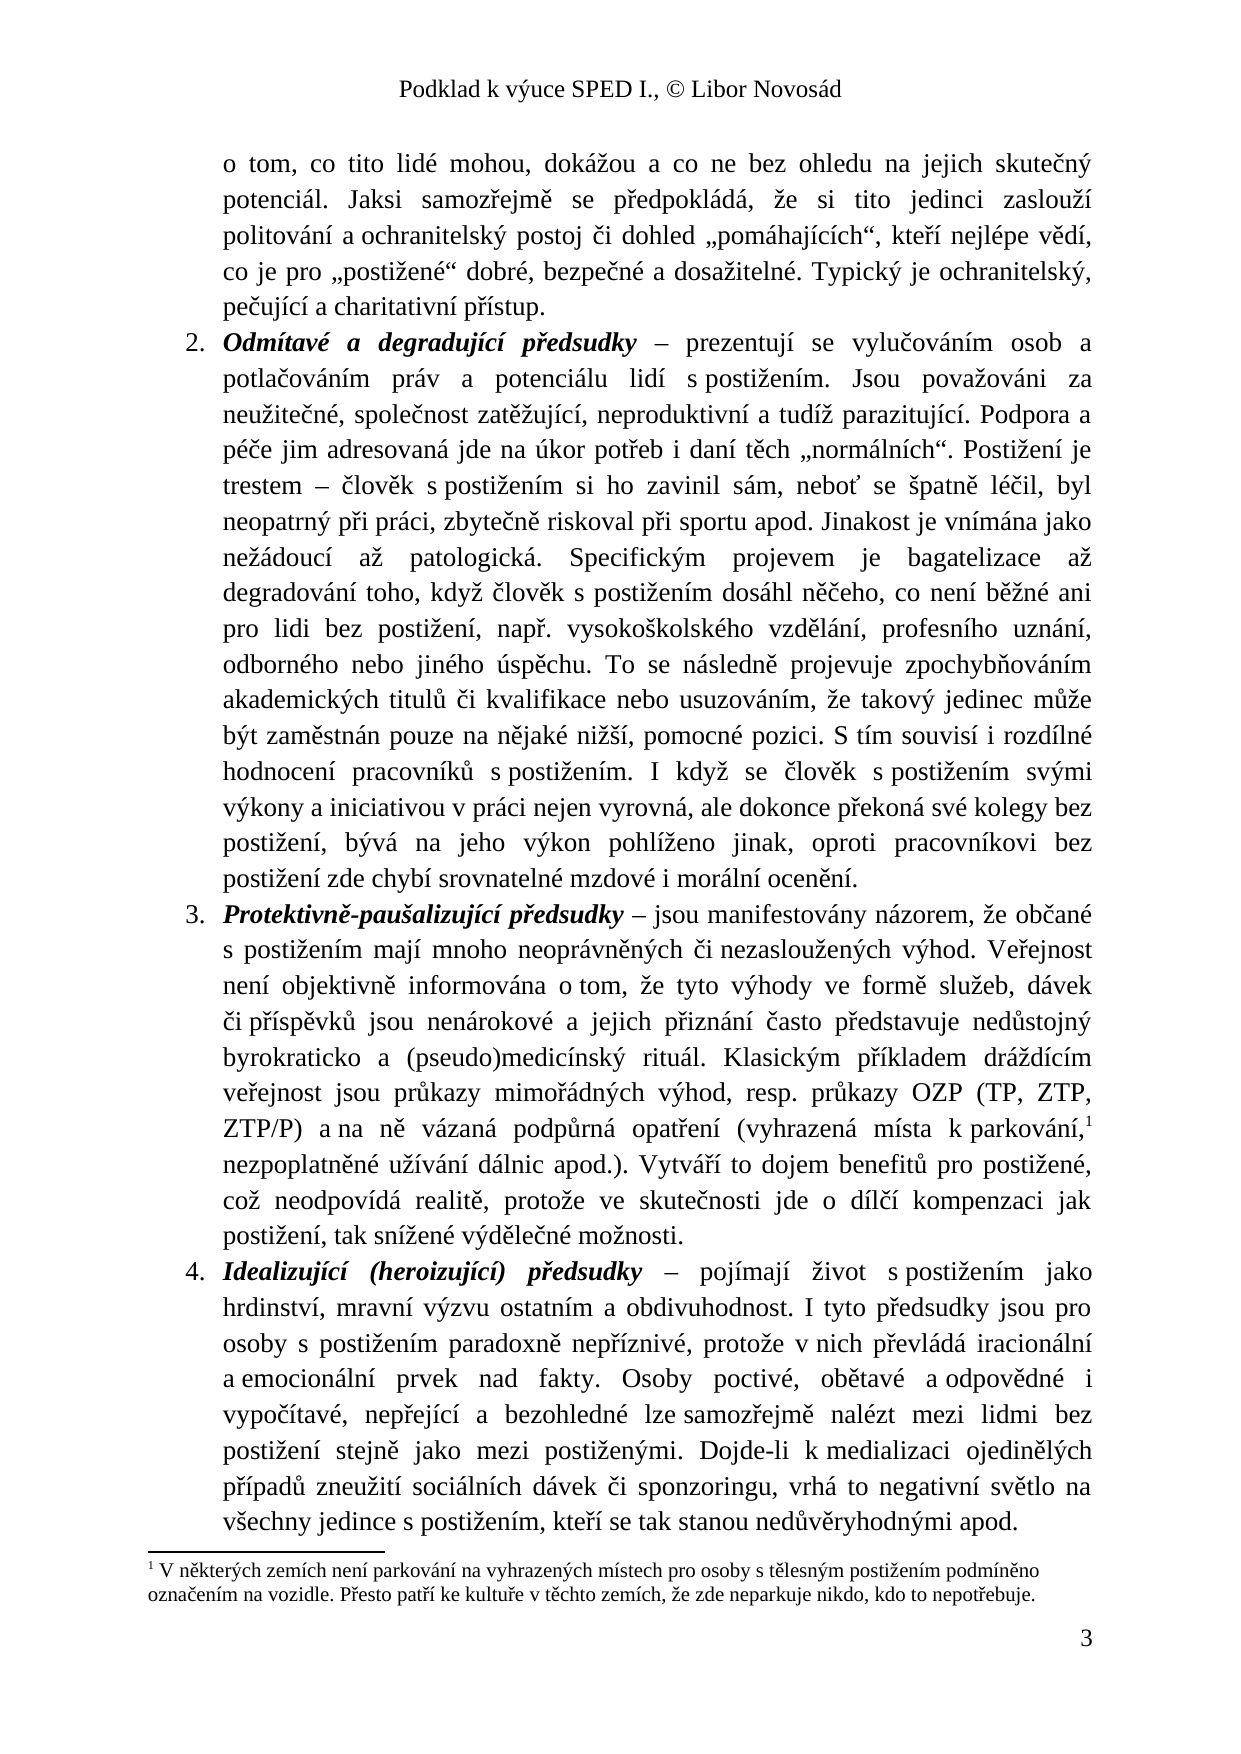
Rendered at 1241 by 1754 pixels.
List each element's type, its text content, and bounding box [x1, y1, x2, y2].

list Idealizující (heroizující) předsudky – pojímají život s postižením jako hrdinství, mravní výzvu ostatním a obdivuhodnost. I tyto předsudky jsou pro osoby s postižením paradoxně nepříznivé, protože v nich převládá iracionální a emocionální prvek nad fakty. Osoby poctivé, obětavé a odpovědné i vypočítavé, nepřející a bezohledné lze samozřejmě nalézt mezi lidmi bez postižení stejně jako mezi postiženými. Dojde-li k medializaci ojedinělých případů zneužití sociálních dávek či sponzoringu, vrhá to negativní světlo na všechny jedince s postižením, kteří se tak stanou nedůvěryhodnými apod. [185, 1255, 1093, 1536]
list Odmítavé a degradující předsudky – prezentují se vylučováním osob a potlačováním práv a potenciálu lidí s postižením. Jsou považováni za neužitečné, společnost zatěžující, neproduktivní a tudíž parazitující. Podpora a péče jim adresovaná jde na úkor potřeb i daní těch „normálních“. Postižení je trestem – člověk s postižením si ho zavinil sám, neboť se špatně léčil, byl neopatrný při práci, zbytečně riskoval při sportu apod. Jinakost je vnímána jako nežádoucí až patologická. Specifickým projevem je bagatelizace až degradování toho, když člověk s postižením dosáhl něčeho, co není běžné ani pro lidi bez postižení, např. vysokoškolského vzdělání, profesního uznání, odborného nebo jiného úspěchu. To se následně projevuje zpochybňováním akademických titulů či kvalifikace nebo usuzováním, že takový jedinec může být zaměstnán pouze na nějaké nižší, pomocné pozici. S tím souvisí i rozdílné hodnocení pracovníků s postižením. I když se člověk s postižením svými výkony a iniciativou v práci nejen vyrovná, ale dokonce překoná své kolegy bez postižení, bývá na jeho výkon pohlíženo jinak, oproti pracovníkovi bez postižení zde chybí srovnatelné mzdové i morální ocenění. [185, 326, 1093, 893]
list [185, 148, 1093, 322]
list Protektivně-paušalizující předsudky – jsou manifestovány názorem, že občané s postižením mají mnoho neoprávněných či nezasloužených výhod. Veřejnost není objektivně informována o tom, že tyto výhody ve formě služeb, dávek či příspěvků jsou nenárokové a jejich přiznání často představuje nedůstojný byrokraticko a (pseudo)medicínský rituál. Klasickým příkladem dráždícím veřejnost jsou průkazy mimořádných výhod, resp. průkazy OZP (TP, ZTP, ZTP/P) a na ně vázaná podpůrná opatření (vyhrazená místa k parkování, nezpoplatněné užívání dálnic apod.). Vytváří to dojem benefitů pro postižené, což neodpovídá realitě, protože ve skutečnosti jde o dílčí kompenzaci jak postižení, tak snížené výdělečné možnosti. [185, 898, 1093, 1251]
